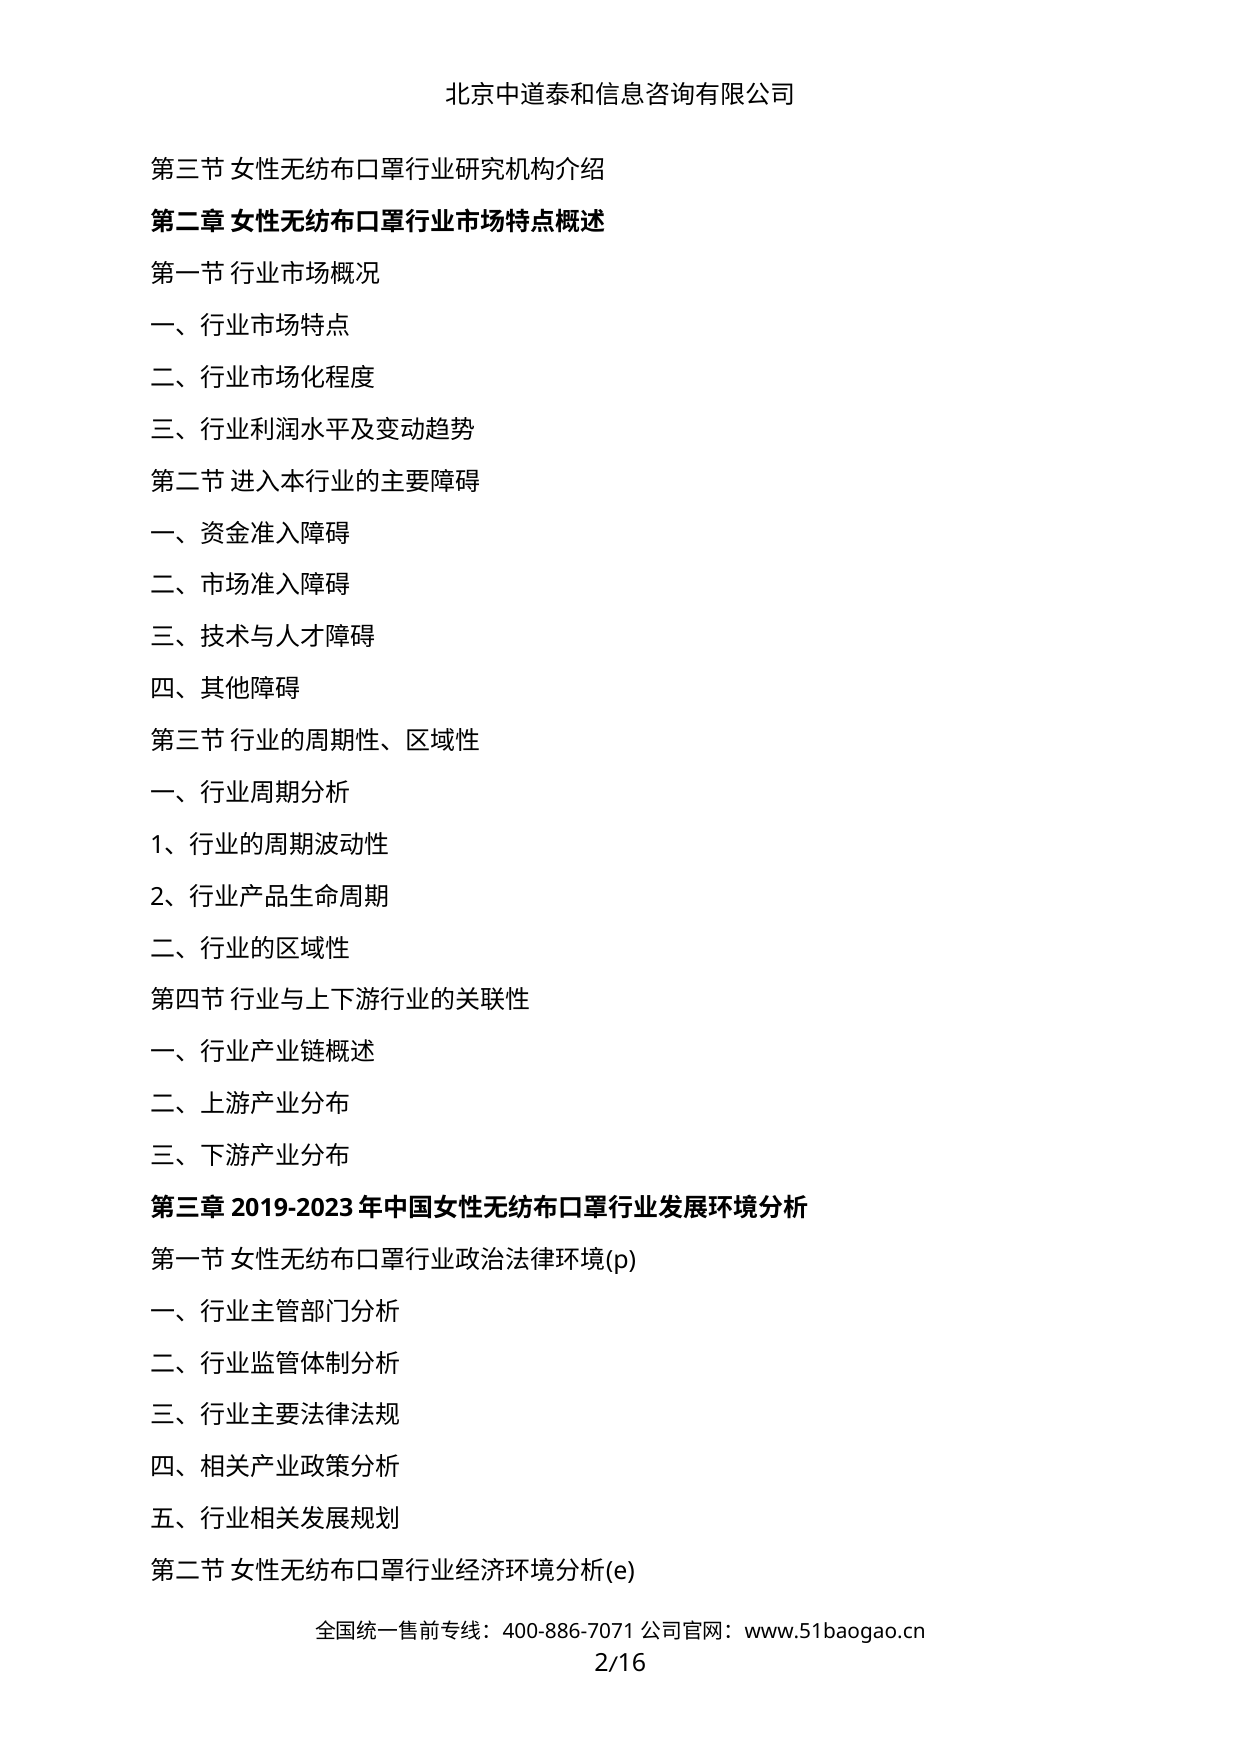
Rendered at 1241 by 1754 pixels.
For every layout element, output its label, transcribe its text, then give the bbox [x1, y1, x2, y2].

text 三、行业利润水平及变动趋势 [150, 409, 1090, 446]
text 四、其他障碍 [150, 669, 1090, 705]
text 第三章 2019-2023年中国女性无纺布口罩行业发展环境分析 [150, 1187, 1090, 1224]
text 1、行业的周期波动性 [150, 824, 1090, 861]
text 一、行业主管部门分析 [150, 1291, 1090, 1327]
text 二、上游产业分布 [150, 1084, 1090, 1120]
text 第一节 行业市场概况 [150, 254, 1090, 290]
text 2、行业产品生命周期 [150, 876, 1090, 912]
text 一、资金准入障碍 [150, 513, 1090, 549]
text 第二节 进入本行业的主要障碍 [150, 461, 1090, 497]
text 五、行业相关发展规划 [150, 1499, 1090, 1535]
text 二、市场准入障碍 [150, 565, 1090, 601]
text 二、行业的区域性 [150, 928, 1090, 964]
text 三、下游产业分布 [150, 1136, 1090, 1172]
text 二、行业监管体制分析 [150, 1343, 1090, 1379]
text 二、行业市场化程度 [150, 357, 1090, 394]
text 一、行业周期分析 [150, 772, 1090, 809]
text 一、行业市场特点 [150, 306, 1090, 342]
text 一、行业产业链概述 [150, 1032, 1090, 1068]
text 四、相关产业政策分析 [150, 1447, 1090, 1483]
text 第三节 行业的周期性、区域性 [150, 721, 1090, 757]
text 三、技术与人才障碍 [150, 617, 1090, 653]
text 第一节 女性无纺布口罩行业政治法律环境(p) [150, 1239, 1090, 1276]
text 三、行业主要法律法规 [150, 1395, 1090, 1431]
text 第二章 女性无纺布口罩行业市场特点概述 [150, 202, 1090, 238]
text 第四节 行业与上下游行业的关联性 [150, 980, 1090, 1016]
text 第二节 女性无纺布口罩行业经济环境分析(e) [150, 1551, 1090, 1587]
text 第三节 女性无纺布口罩行业研究机构介绍 [150, 150, 1090, 186]
